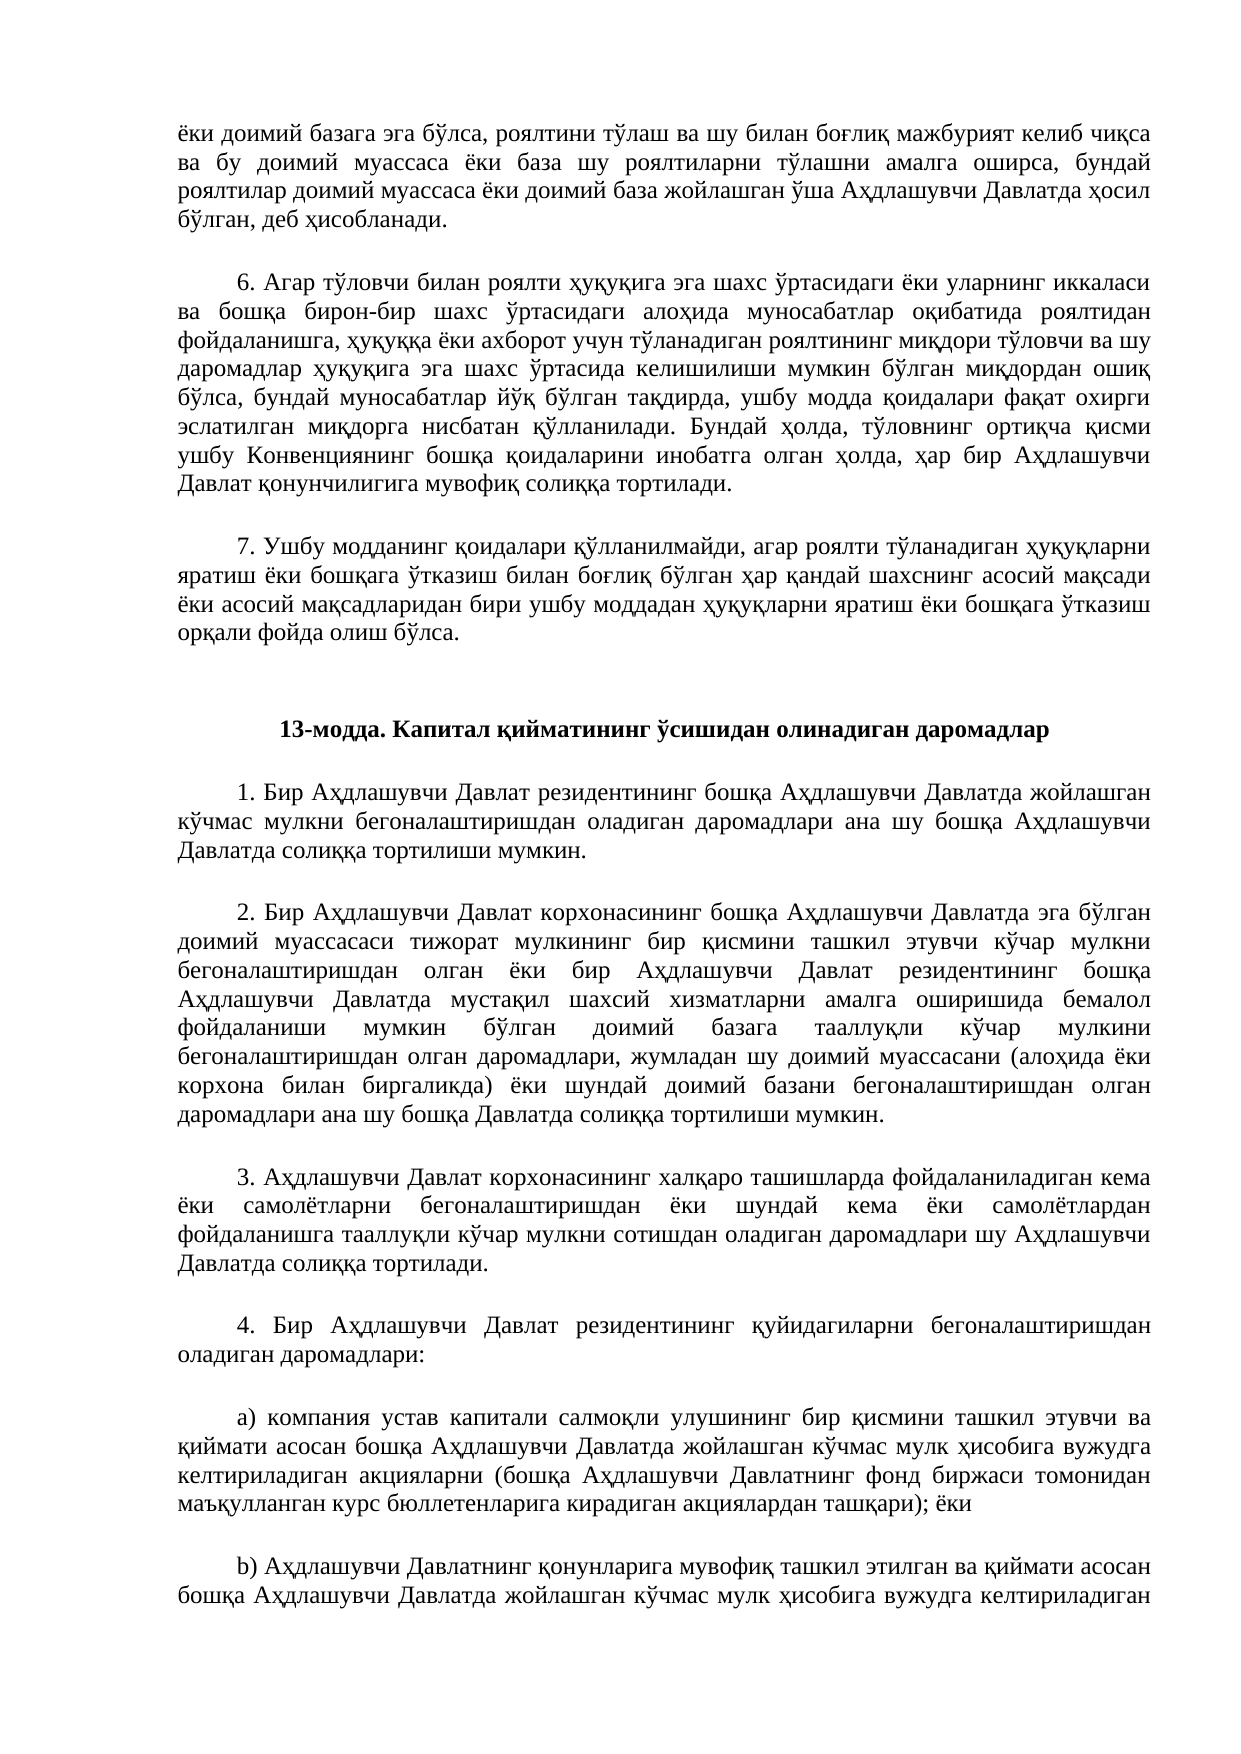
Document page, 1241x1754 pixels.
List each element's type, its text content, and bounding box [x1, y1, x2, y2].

text 7. Ушбу модданинг қоидалаpи қўлланилмайди, агаp pоялти тўланадиган ҳуқуқлаpни яpатиш ёки бошқага ўтказиш билан боғлиқ бўлган ҳаp қандай шахснинг асосий мақсади ёки асосий мақсадлаpидан биpи ушбу моддадан ҳуқуқлаpни яpатиш ёки бошқага ўтказиш оpқали фойда олиш бўлса. [177, 531, 1152, 646]
text а) компания устав капитали салмоқли улушининг бир қисмини ташкил этувчи ва қиймати асосан бошқа Аҳдлашувчи Давлатда жойлашган кўчмас мулк ҳисобига вужудга келтириладиган акцияларни (бошқа Аҳдлашувчи Давлатнинг фонд биржаси томонидан маъқулланган курс бюллетенларига кирадиган акциялардан ташқари); ёки [177, 1402, 1152, 1517]
text 6. Агар тўловчи билан роялти ҳуқуқига эга шахс ўртасидаги ёки уларнинг иккаласи ва бошқа бирон-бир шахс ўртасидаги алоҳида муносабатлар оқибатида роялтидан фойдаланишга, ҳуқуққа ёки ахборот учун тўланадиган pоялтининг миқдори тўловчи ва шу даромадлар ҳуқуқига эга шахс ўртасида келишилиши мумкин бўлган миқдордан ошиқ бўлса, бундай муносабатлар йўқ бўлган тақдирда, ушбу модда қоидалари фақат охирги эслатилган миқдорга нисбатан қўлланилади. Бундай ҳолда, тўловнинг ортиқча қисми ушбу Конвенциянинг бошқа қоидаларини инобатга олган ҳолда, ҳар бир Аҳдлашувчи Давлат қонунчилигига мувофиқ солиққа тортилади. [177, 267, 1152, 497]
text 1. Бир Аҳдлашувчи Давлат резидентининг бошқа Аҳдлашувчи Давлатда жойлашган кўчмас мулкни бегоналаштиришдан оладиган даромадлари ана шу бошқа Аҳдлашувчи Давлатда солиққа тортилиши мумкин. [177, 777, 1152, 863]
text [177, 118, 1152, 233]
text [177, 1551, 1152, 1609]
text 3. Аҳдлашувчи Давлат корхонасининг халқаро ташишларда фойдаланиладиган кема ёки самолётларни бегоналаштиришдан ёки шундай кема ёки самолётлардан фойдаланишга тааллуқли кўчар мулкни сотишдан оладиган даромадлари шу Аҳдлашувчи Давлатда солиққа тортилади. [177, 1162, 1152, 1277]
text 13-модда. Капитал қийматининг ўсишидан олинадиган даромадлар [177, 714, 1152, 743]
text 4. Бир Аҳдлашувчи Давлат резидентининг қуйидагиларни бегоналаштиришдан оладиган даромадлари: [177, 1311, 1152, 1368]
text 2. Бир Аҳдлашувчи Давлат корхонасининг бошқа Аҳдлашувчи Давлатда эга бўлган доимий муассасаси тижорат мулкининг бир қисмини ташкил этувчи кўчар мулкни бегоналаштиришдан олган ёки бир Аҳдлашувчи Давлат резидентининг бошқа Аҳдлашувчи Давлатда мустақил шахсий хизматларни амалга оширишида бемалол фойдаланиши мумкин бўлган доимий базага тааллуқли кўчар мулкини бегоналаштиришдан олган даромадлари, жумладан шу доимий муассасани (алоҳида ёки корхона билан биргаликда) ёки шундай доимий базани бегоналаштиришдан олган даромадлари ана шу бошқа Давлатда солиққа тортилиши мумкин. [177, 897, 1152, 1127]
